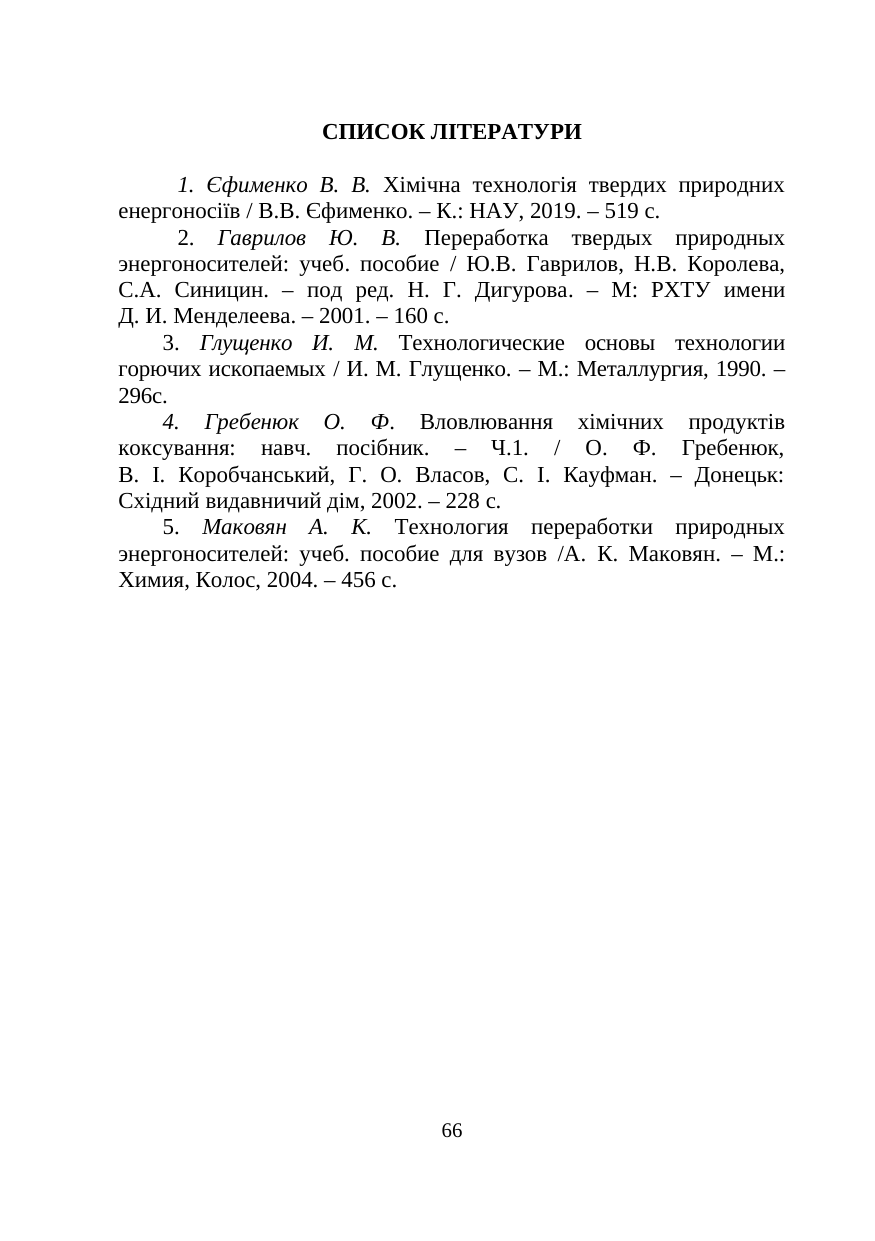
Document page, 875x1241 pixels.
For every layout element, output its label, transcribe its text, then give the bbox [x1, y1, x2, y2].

text 1. Єфименко В. В. Хімічна технологія твердих природних енергоносіїв / В.В. Єфименко. – К.: НАУ, 2019. – 519 с. [118, 171, 785, 223]
text 3. Глущенко И. М. Технологические основы технологии горючих ископаемых / И. М. Глущенко. – М.: Металлургия, 1990. – 296с. [118, 329, 785, 408]
text СПИСОК ЛІТЕРАТУРИ [118, 118, 785, 144]
text 2. Гаврилов Ю. В. Переработка твердых природных энергоносителей: учеб. пособие / Ю.В. Гаврилов, Н.В. Королева, С.А. Синицин. – под ред. Н. Г. Дигурова. – М: РХТУ имени Д. И. Менделеева. – 2001. – 160 с. [118, 223, 785, 329]
text 4. Гребенюк О. Ф. Вловлювання хімічних продуктів коксування: навч. посібник. – Ч.1. / О. Ф. Гребенюк, В. І. Коробчанський, Г. О. Власов, С. І. Кауфман. – Донецьк: Східний видавничий дім, 2002. – 228 с. [118, 408, 785, 513]
text 5. Маковян А. К. Технология переработки природных энергоносителей: учеб. пособие для вузов /А. К. Маковян. – М.: Химия, Колос, 2004. – 456 с. [118, 513, 785, 592]
